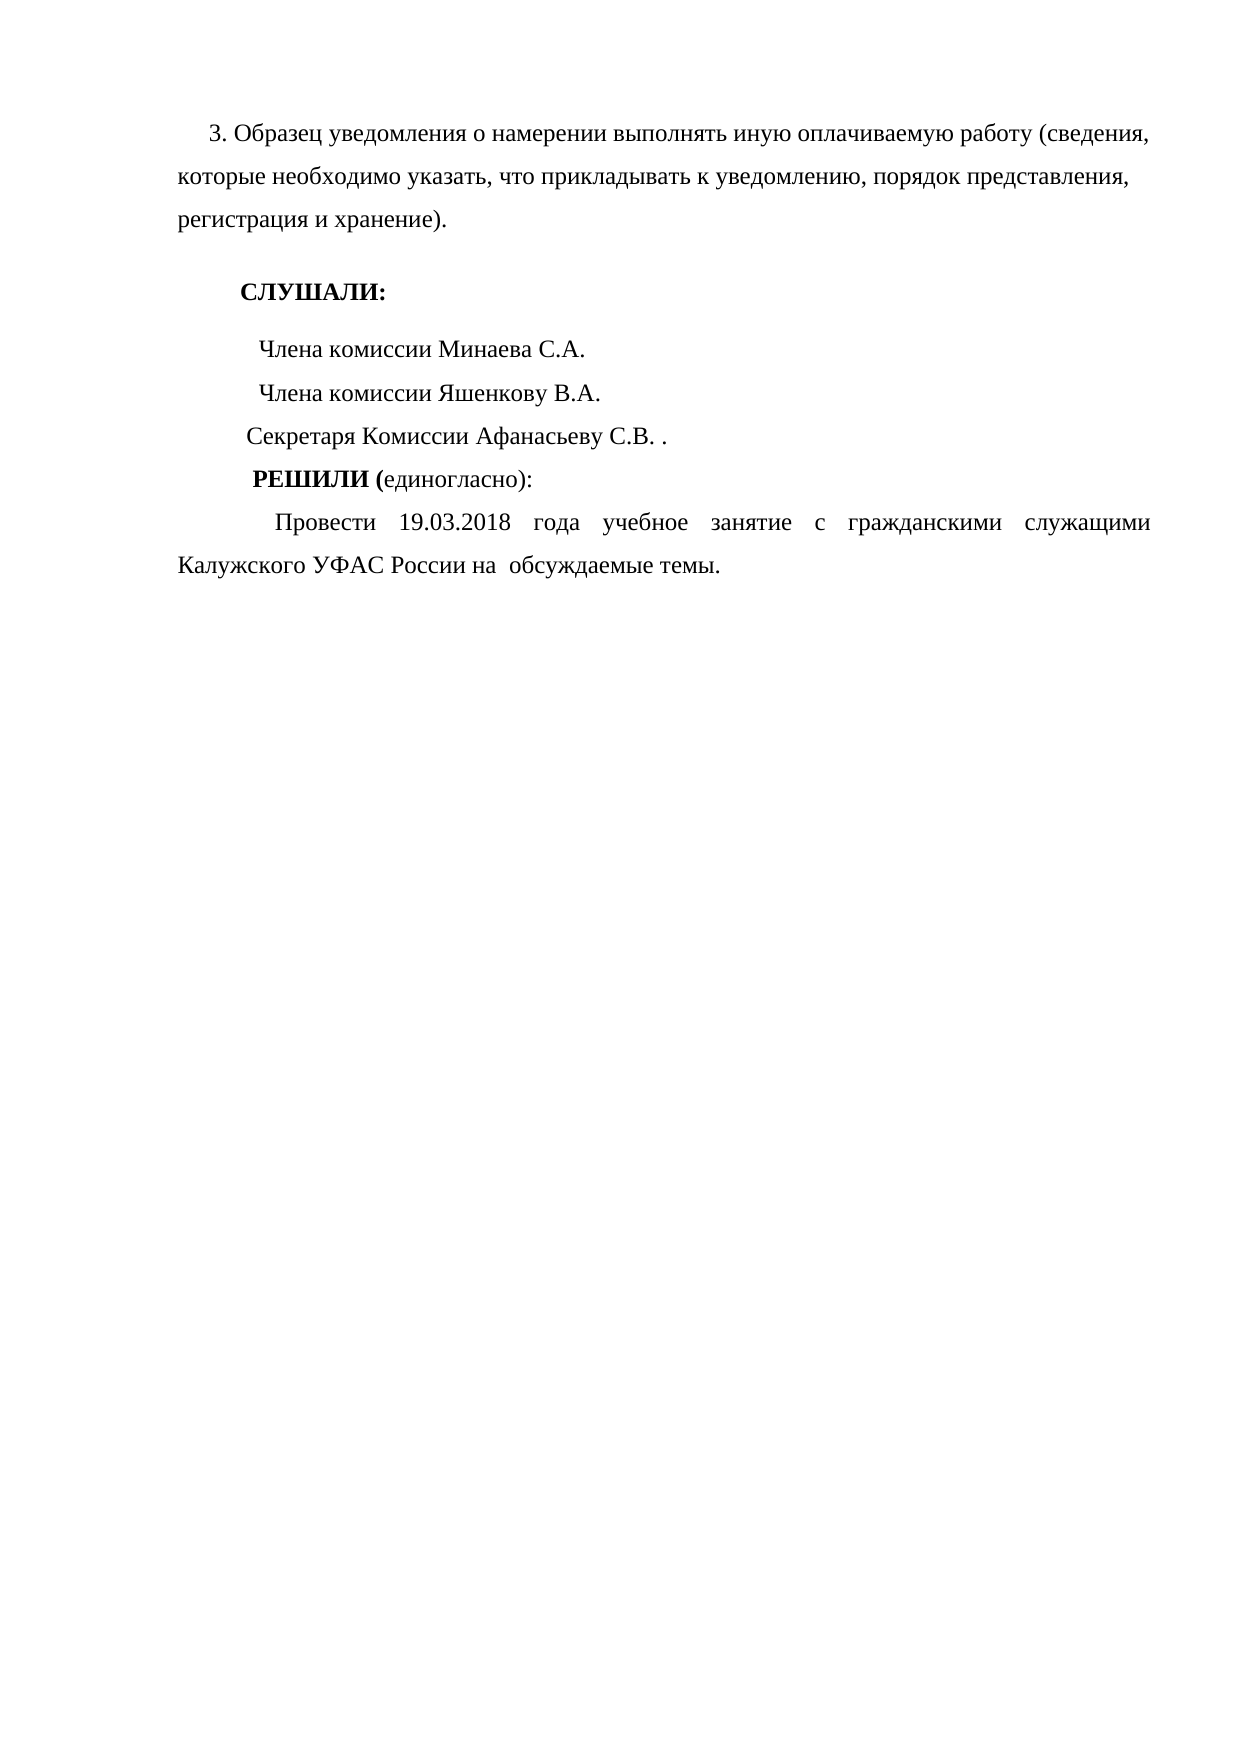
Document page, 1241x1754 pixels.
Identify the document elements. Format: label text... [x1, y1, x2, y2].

text Провести 19.03.2018 года учебное занятие с гражданскими служащими Калужского УФАС России на обсуждаемые темы. [177, 507, 1152, 579]
text РЕШИЛИ (единогласно): [177, 464, 1152, 493]
text Члена комиссии Яшенкову В.А. [177, 378, 1152, 406]
text 3. Образец уведомления о намерении выполнять иную оплачиваемую работу (сведения, которые необходимо указать, что прикладывать к уведомлению, порядок представления, регистрация и хранение). [177, 118, 1152, 233]
text Члена комиссии Минаева С.А. [177, 334, 1152, 363]
text СЛУШАЛИ: [177, 277, 1152, 305]
text Секретаря Комиссии Афанасьеву С.В. . [177, 421, 1152, 449]
